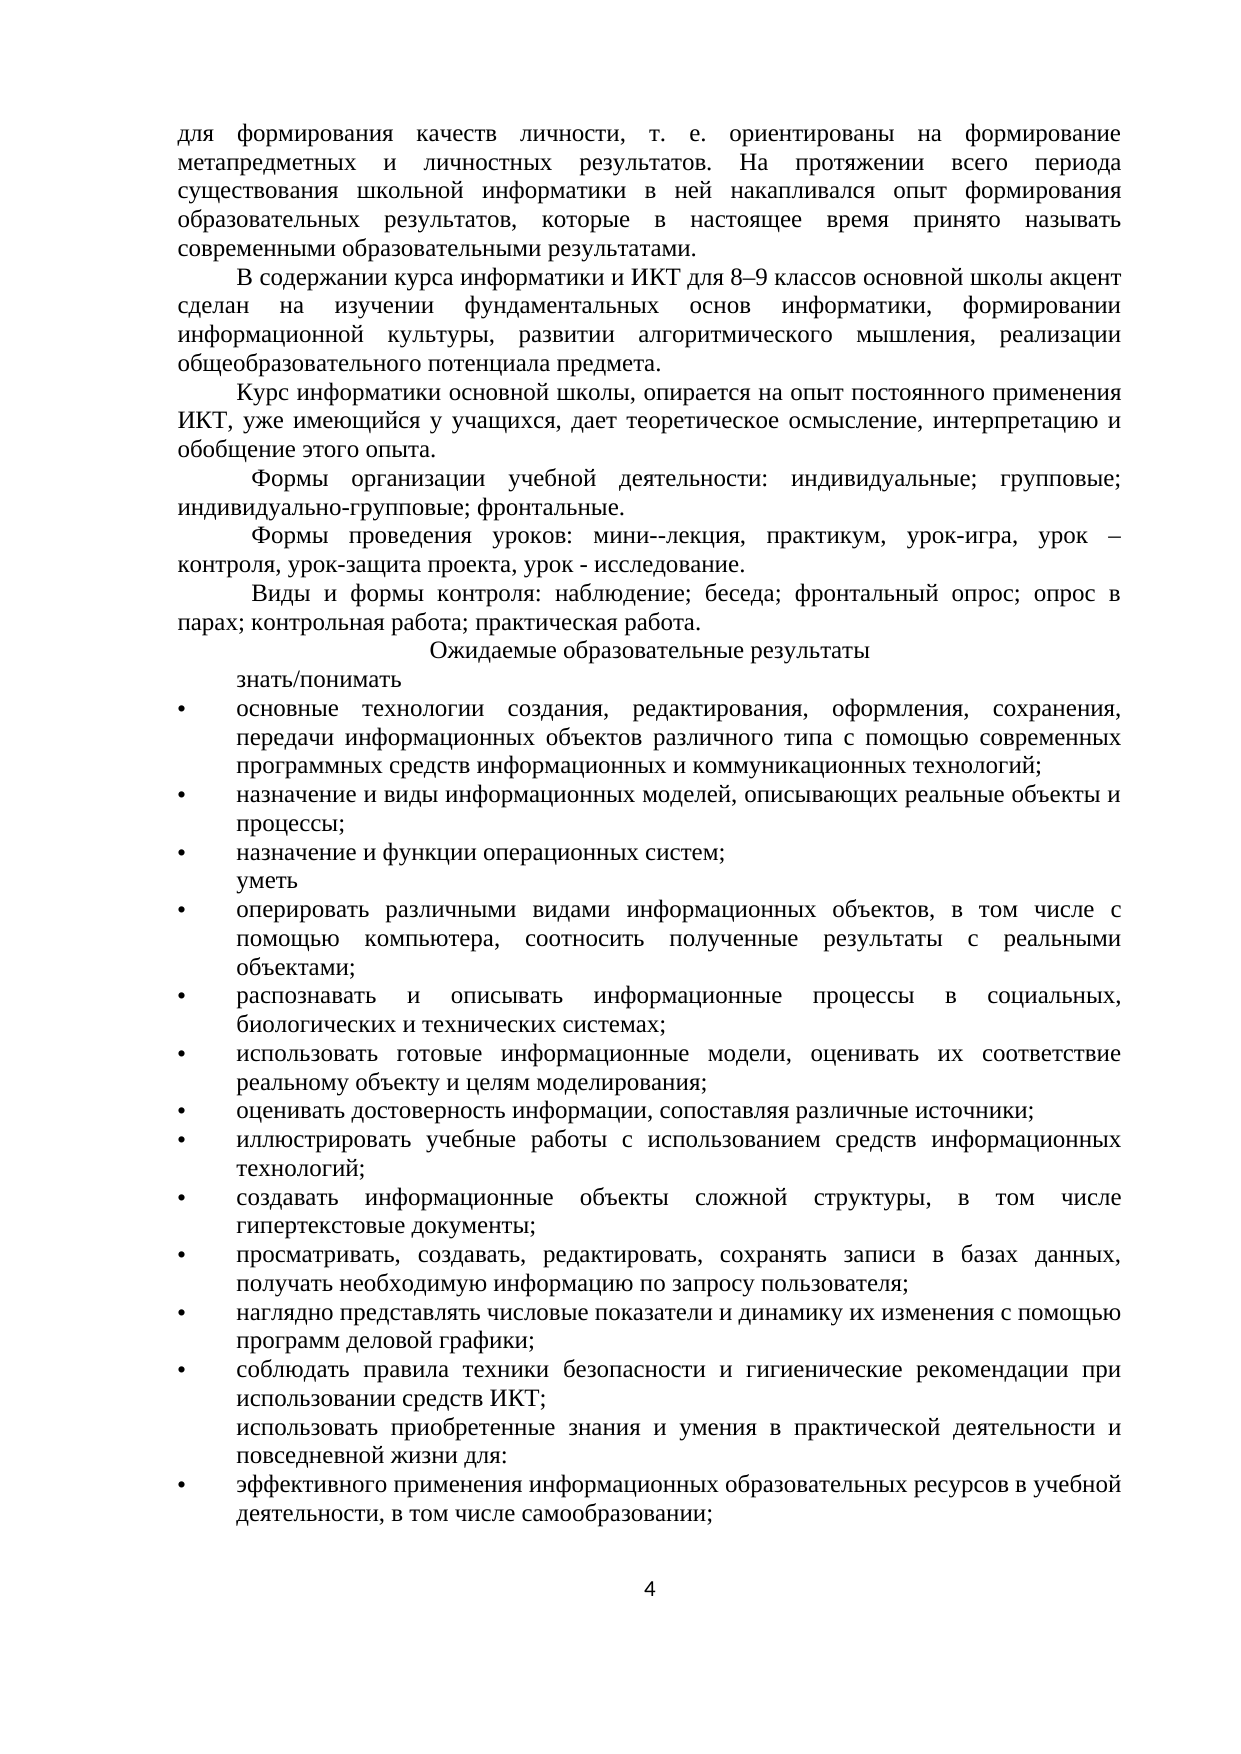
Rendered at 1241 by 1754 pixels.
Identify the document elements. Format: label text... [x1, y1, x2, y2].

text Формы организации учебной деятельности: индивидуальные; групповые; индивидуально-групповые; фронтальные. [177, 463, 1122, 521]
list просматривать, создавать, редактировать, сохранять записи в базах данных, получать необходимую информацию по запросу пользователя; [177, 1239, 1122, 1297]
list эффективного применения информационных образовательных ресурсов в учебной деятельности, в том числе самообразовании; [177, 1469, 1122, 1527]
list оперировать различными видами информационных объектов, в том числе с помощью компьютера, соотносить полученные результаты с реальными объектами; [177, 894, 1122, 981]
text Курс информатики основной школы, опирается на опыт постоянного применения ИКТ, уже имеющийся у учащихся, дает теоретическое осмысление, интерпретацию и обобщение этого опыта. [177, 377, 1122, 463]
text использовать приобретенные знания и умения в практической деятельности и повседневной жизни для: [236, 1412, 1122, 1469]
list иллюстрировать учебные работы с использованием средств информационных технологий; [177, 1124, 1122, 1182]
list основные технологии создания, редактирования, оформления, сохранения, передачи информационных объектов различного типа с помощью современных программных средств информационных и коммуникационных технологий; [177, 693, 1122, 779]
text уметь [177, 866, 1122, 894]
list назначение и виды информационных моделей, описывающих реальные объекты и процессы; [177, 779, 1122, 837]
list создавать информационные объекты сложной структуры, в том числе гипертекстовые документы; [177, 1182, 1122, 1239]
list назначение и функции операционных систем; [177, 837, 1122, 866]
text Виды и формы контроля: наблюдение; беседа; фронтальный опрос; опрос в парах; контрольная работа; практическая работа. [177, 578, 1122, 636]
text знать/понимать [177, 664, 1122, 693]
list использовать готовые информационные модели, оценивать их соответствие реальному объекту и целям моделирования; [177, 1038, 1122, 1096]
text Ожидаемые образовательные результаты [177, 636, 1122, 664]
text Формы проведения уроков: мини--лекция, практикум, урок-игра, урок –контроля, урок-защита проекта, урок - исследование. [177, 521, 1122, 578]
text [177, 118, 1122, 262]
text В содержании курса информатики и ИКТ для 8–9 классов основной школы акцент сделан на изучении фундаментальных основ информатики, формировании информационной культуры, развитии алгоритмического мышления, реализации общеобразовательного потенциала предмета. [177, 262, 1122, 377]
list соблюдать правила техники безопасности и гигиенические рекомендации при использовании средств ИКТ; [177, 1354, 1122, 1412]
list оценивать достоверность информации, сопоставляя различные источники; [177, 1096, 1122, 1124]
list наглядно представлять числовые показатели и динамику их изменения с помощью программ деловой графики; [177, 1297, 1122, 1354]
list распознавать и описывать информационные процессы в социальных, биологических и технических системах; [177, 981, 1122, 1038]
